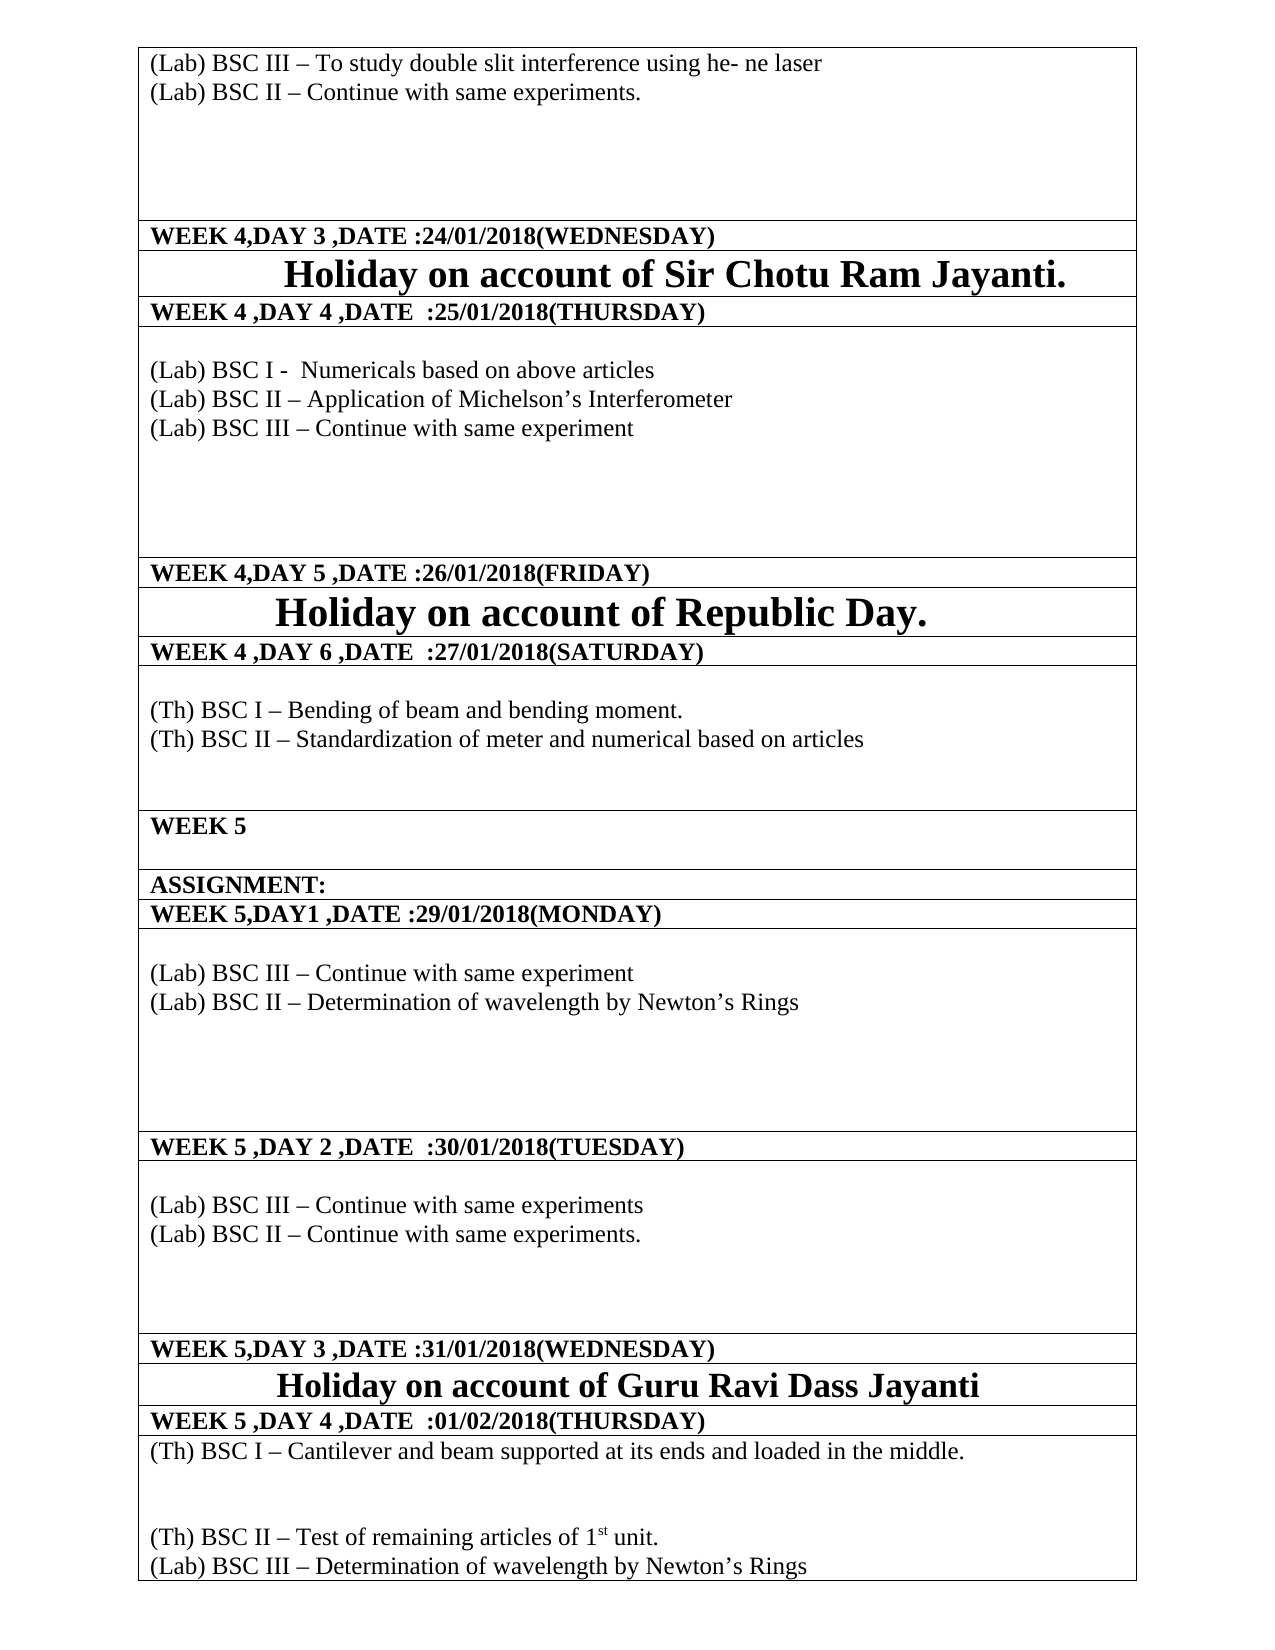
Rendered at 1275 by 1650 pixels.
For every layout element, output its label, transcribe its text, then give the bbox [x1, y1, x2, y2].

table_cell (Lab) BSC III – Continue with same experiments (Lab) BSC II – Continue with same experiments. [139, 1161, 1136, 1333]
table_cell WEEK 4 ,DAY 6 ,DATE :27/01/2018(SATURDAY) [139, 637, 1136, 665]
table_cell Holiday on account of Sir Chotu Ram Jayanti. [139, 251, 1136, 296]
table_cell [139, 1436, 1136, 1579]
table_cell WEEK 5,DAY 3 ,DATE :31/01/2018(WEDNESDAY) [139, 1334, 1136, 1363]
table_cell ASSIGNMENT: [139, 870, 1136, 898]
table_cell WEEK 5 ,DAY 2 ,DATE :30/01/2018(TUESDAY) [139, 1132, 1136, 1160]
table_cell (Lab) BSC I - Numericals based on above articles (Lab) BSC II – Application of Michelson’s Interferometer (Lab) BSC III – Continue with same experiment [139, 327, 1136, 557]
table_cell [139, 48, 1136, 220]
table_cell Holiday on account of Guru Ravi Dass Jayanti [139, 1364, 1136, 1405]
table_cell WEEK 4,DAY 3 ,DATE :24/01/2018(WEDNESDAY) [139, 221, 1136, 249]
table_cell WEEK 4 ,DAY 4 ,DATE :25/01/2018(THURSDAY) [139, 297, 1136, 326]
table_cell (Lab) BSC III – Continue with same experiment (Lab) BSC II – Determination of wavelength by Newton’s Rings [139, 929, 1136, 1131]
table_cell WEEK 4,DAY 5 ,DATE :26/01/2018(FRIDAY) [139, 558, 1136, 587]
table_cell (Th) BSC I – Bending of beam and bending moment. (Th) BSC II – Standardization of meter and numerical based on articles [139, 666, 1136, 810]
table_cell WEEK 5 [139, 811, 1136, 869]
table_cell WEEK 5,DAY1 ,DATE :29/01/2018(MONDAY) [139, 900, 1136, 928]
table_cell Holiday on account of Republic Day. [139, 588, 1136, 636]
table_cell WEEK 5 ,DAY 4 ,DATE :01/02/2018(THURSDAY) [139, 1406, 1136, 1435]
